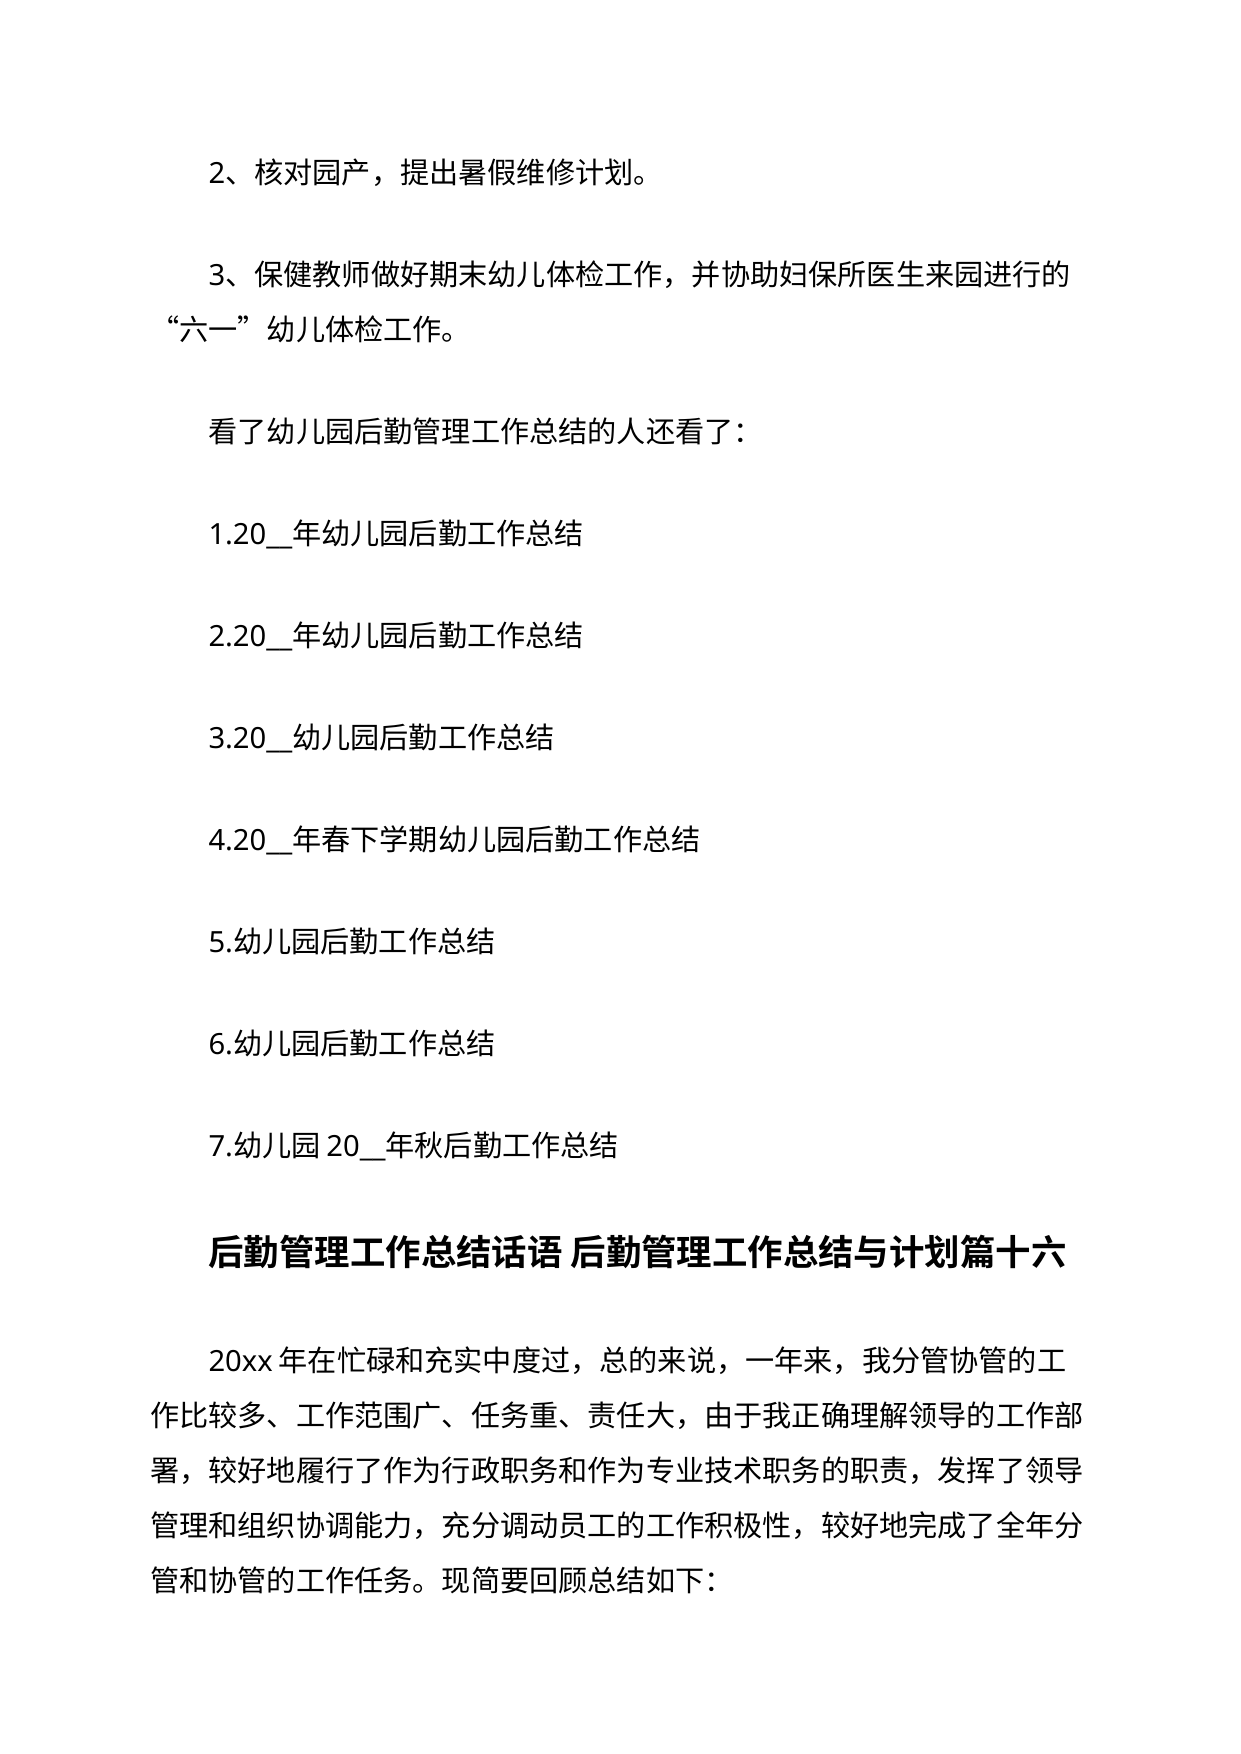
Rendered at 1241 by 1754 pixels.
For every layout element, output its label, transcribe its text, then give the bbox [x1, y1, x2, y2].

text 6.幼儿园后勤工作总结 [150, 1020, 1090, 1063]
text 看了幼儿园后勤管理工作总结的人还看了： [150, 409, 1090, 451]
text 4.20__年春下学期幼儿园后勤工作总结 [150, 816, 1090, 859]
text 3、保健教师做好期末幼儿体检工作，并协助妇保所医生来园进行的“六一”幼儿体检工作。 [150, 252, 1090, 349]
text 后勤管理工作总结话语 后勤管理工作总结与计划篇十六 [150, 1224, 1090, 1276]
text 3.20__幼儿园后勤工作总结 [150, 714, 1090, 757]
text 20xx年在忙碌和充实中度过，总的来说，一年来，我分管协管的工作比较多、工作范围广、任务重、责任大，由于我正确理解领导的工作部署，较好地履行了作为行政职务和作为专业技术职务的职责，发挥了领导管理和组织协调能力，充分调动员工的工作积极性，较好地完成了全年分管和协管的工作任务。现简要回顾总结如下： [150, 1338, 1090, 1600]
text 5.幼儿园后勤工作总结 [150, 918, 1090, 961]
text 1.20__年幼儿园后勤工作总结 [150, 511, 1090, 553]
text 7.幼儿园20__年秋后勤工作总结 [150, 1122, 1090, 1165]
text 2、核对园产，提出暑假维修计划。 [150, 150, 1090, 192]
text 2.20__年幼儿园后勤工作总结 [150, 612, 1090, 655]
